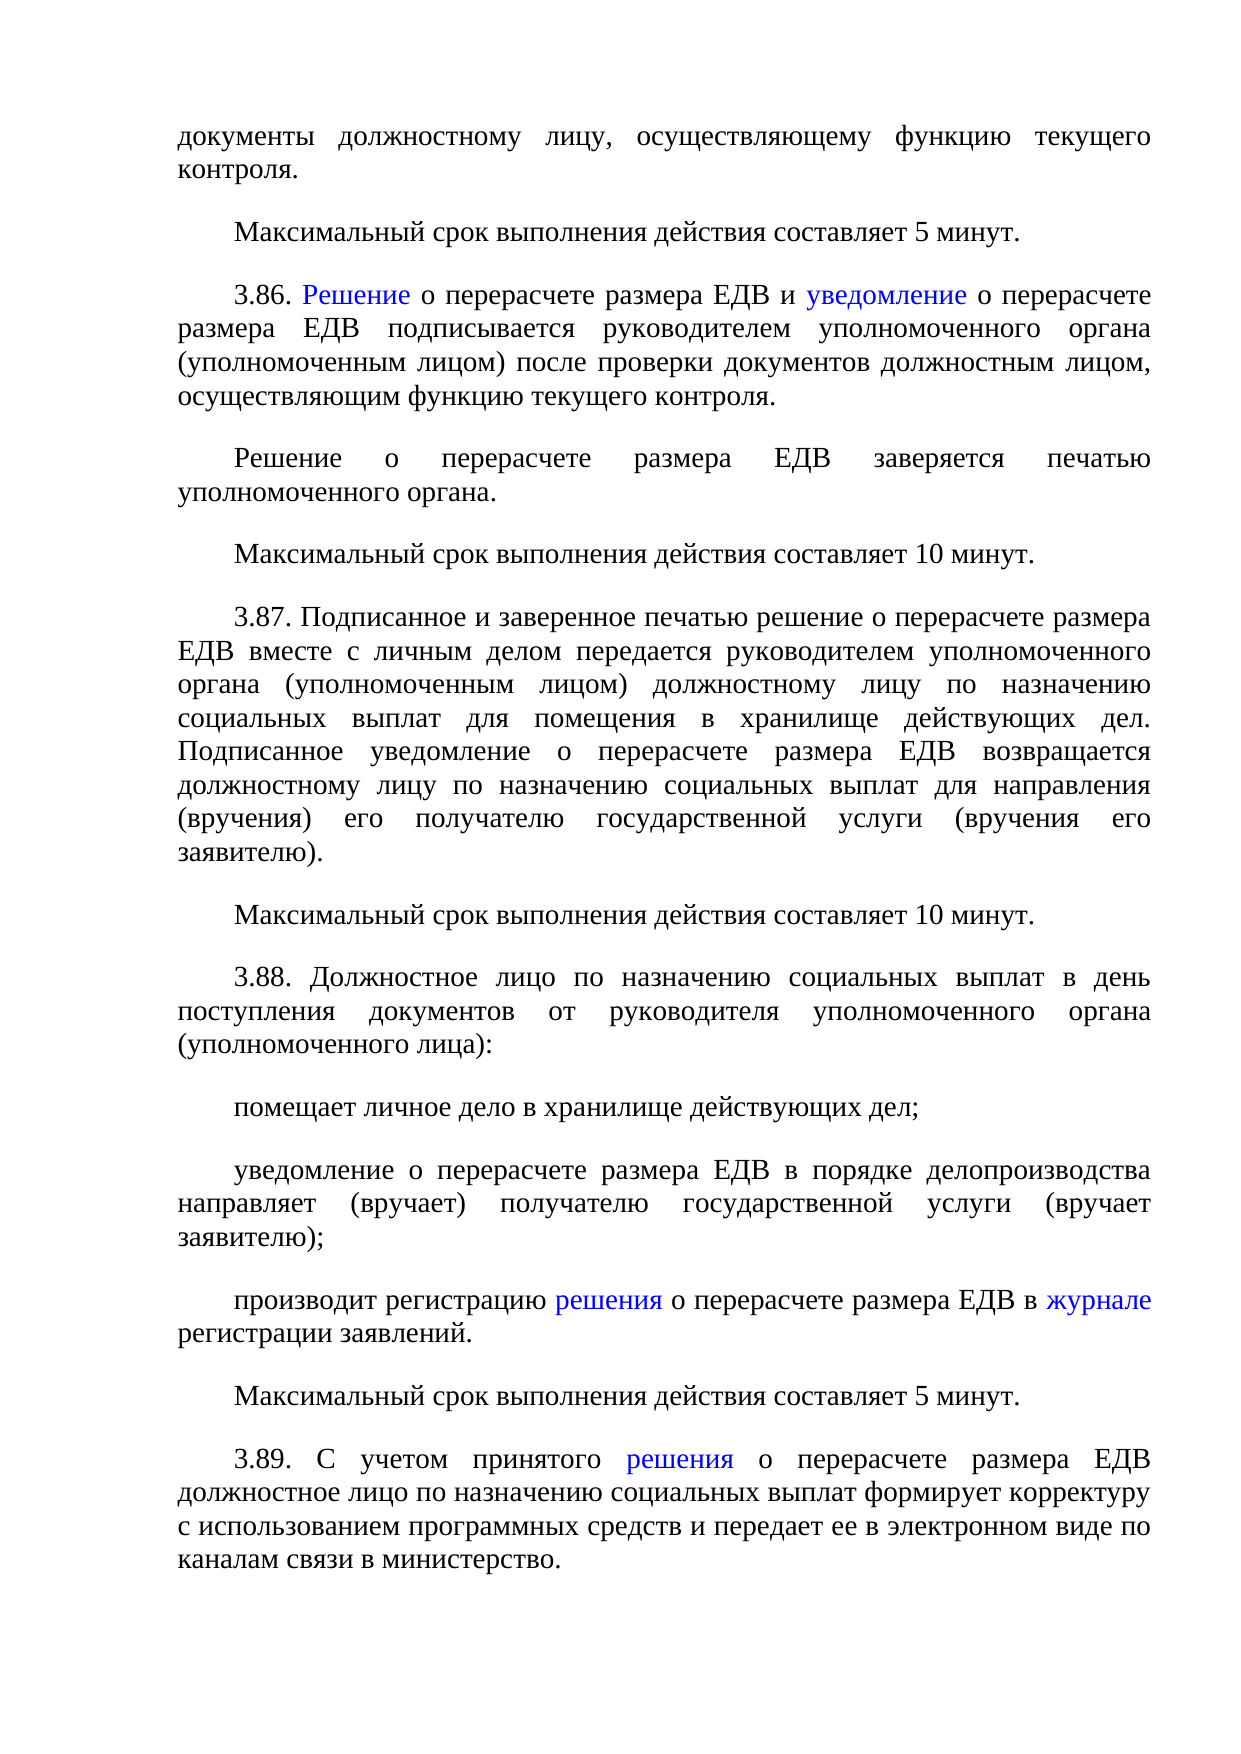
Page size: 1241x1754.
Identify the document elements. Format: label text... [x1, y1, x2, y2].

text помещает личное дело в хранилище действующих дел; [177, 1089, 1152, 1123]
text производит регистрацию решения о перерасчете размера ЕДВ в журнале регистрации заявлений. [177, 1282, 1152, 1349]
text уведомление о перерасчете размера ЕДВ в порядке делопроизводства направляет (вручает) получателю государственной услуги (вручает заявителю); [177, 1152, 1152, 1253]
text Максимальный срок выполнения действия составляет 10 минут. [177, 537, 1152, 570]
text Максимальный срок выполнения действия составляет 10 минут. [177, 897, 1152, 930]
text Максимальный срок выполнения действия составляет 5 минут. [177, 1378, 1152, 1412]
text 3.86. Решение о перерасчете размера ЕДВ и уведомление о перерасчете размера ЕДВ подписывается руководителем уполномоченного органа (уполномоченным лицом) после проверки документов должностным лицом, осуществляющим функцию текущего контроля. [177, 277, 1152, 411]
text Решение о перерасчете размера ЕДВ заверяется печатью уполномоченного органа. [177, 440, 1152, 507]
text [177, 118, 1152, 185]
text 3.87. Подписанное и заверенное печатью решение о перерасчете размера ЕДВ вместе с личным делом передается руководителем уполномоченного органа (уполномоченным лицом) должностному лицу по назначению социальных выплат для помещения в хранилище действующих дел. Подписанное уведомление о перерасчете размера ЕДВ возвращается должностному лицу по назначению социальных выплат для направления (вручения) его получателю государственной услуги (вручения его заявителю). [177, 599, 1152, 868]
text 3.88. Должностное лицо по назначению социальных выплат в день поступления документов от руководителя уполномоченного органа (уполномоченного лица): [177, 959, 1152, 1060]
text 3.89. С учетом принятого решения о перерасчете размера ЕДВ должностное лицо по назначению социальных выплат формирует корректуру с использованием программных средств и передает ее в электронном виде по каналам связи в министерство. [177, 1441, 1152, 1575]
text Максимальный срок выполнения действия составляет 5 минут. [177, 214, 1152, 248]
